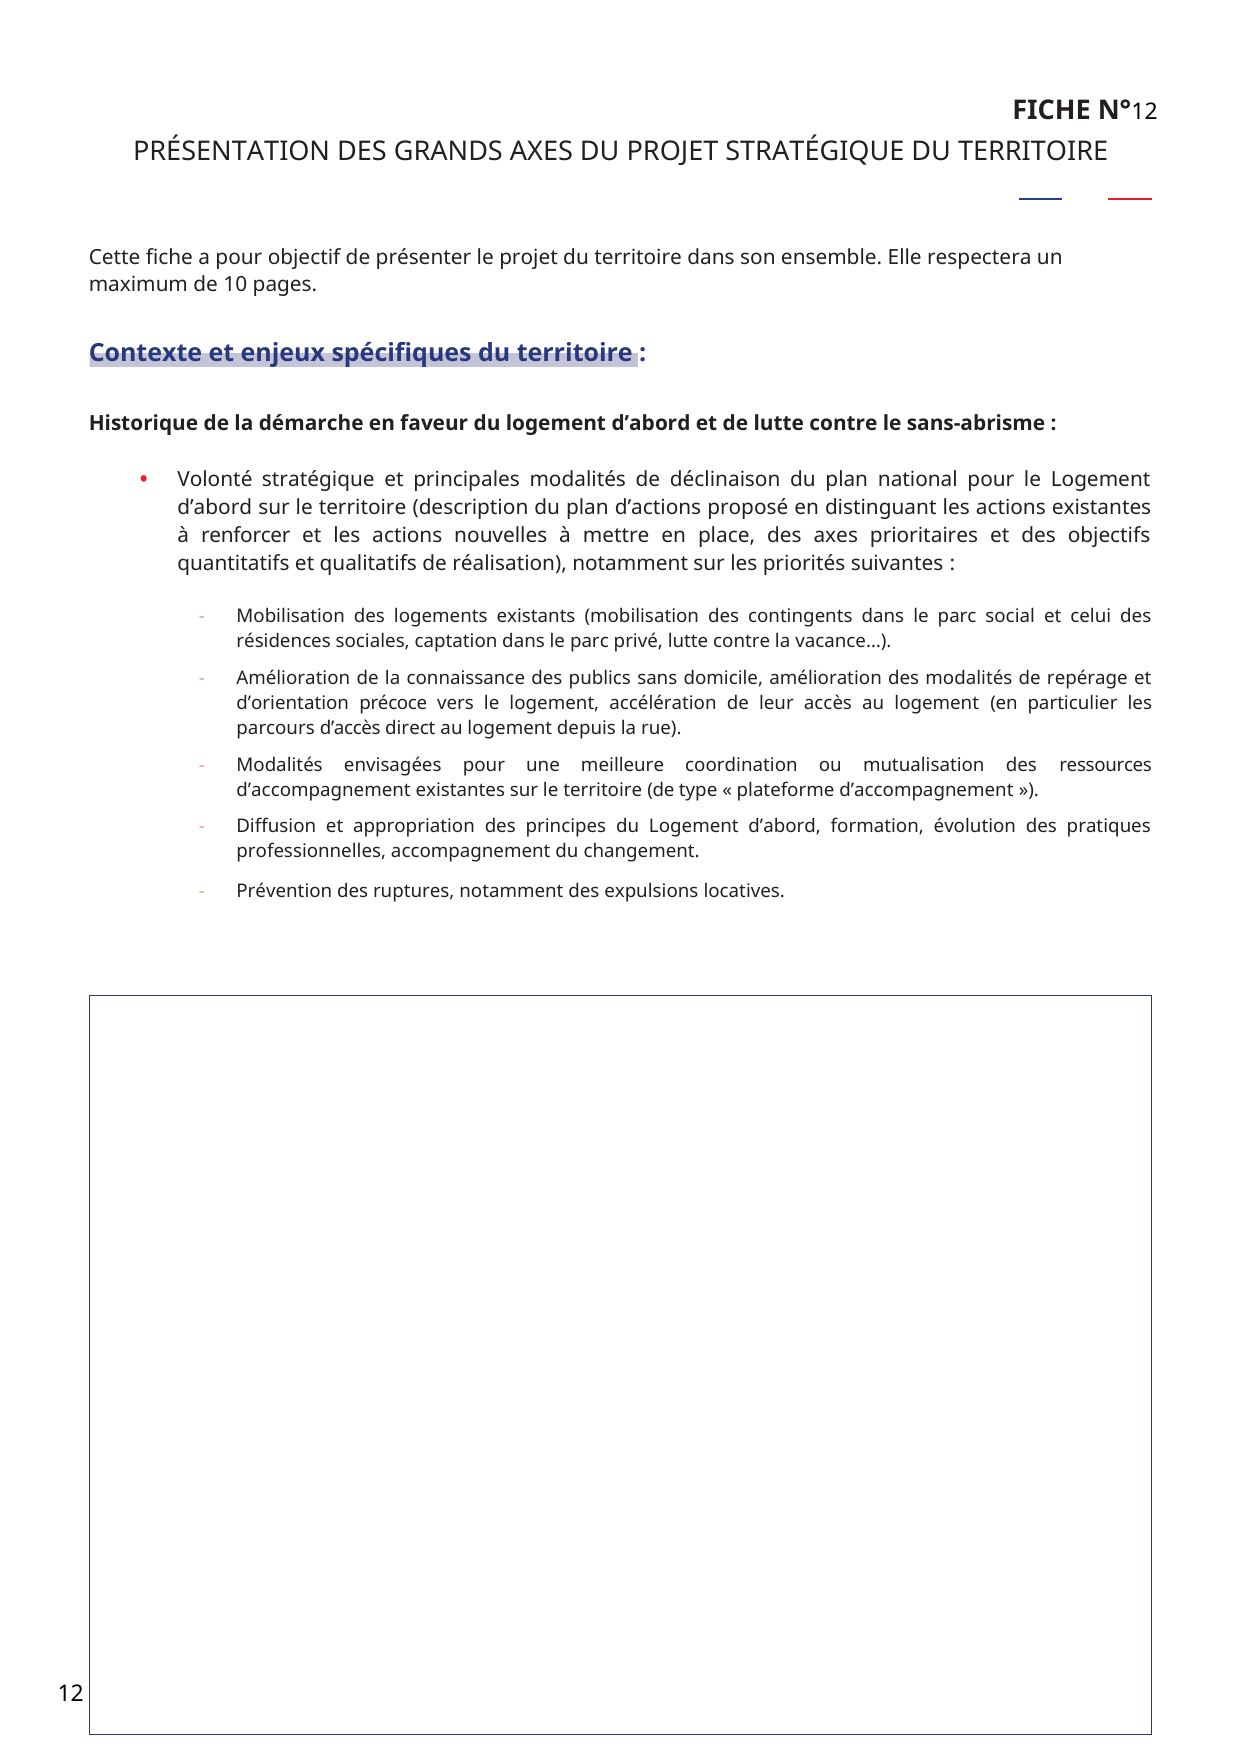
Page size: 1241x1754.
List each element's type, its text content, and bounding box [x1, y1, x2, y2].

subtitle PRÉSENTATION DES GRANDS AXES DU PROJET STRATÉGIQUE DU TERRITOIRE [133, 131, 1165, 168]
list Volonté stratégique et principales modalités de déclinaison du plan national pour le Logement d’abord sur le territoire (description du plan d’actions proposé en distinguant les actions existantes à renforcer et les actions nouvelles à mettre en place, des axes prioritaires et des objectifs quantitatifs et qualitatifs de réalisation), notamment sur les priorités suivantes : [139, 464, 1152, 576]
list Mobilisation des logements existants (mobilisation des contingents dans le parc social et celui des résidences sociales, captation dans le parc privé, lutte contre la vacance…). [199, 603, 1152, 653]
list Modalités envisagées pour une meilleure coordination ou mutualisation des ressources d’accompagnement existantes sur le territoire (de type « plateforme d’accompagnement »). [199, 751, 1152, 801]
subtitle Contexte et enjeux spécifiques du territoire : [88, 335, 1165, 369]
list Diffusion et appropriation des principes du Logement d’abord, formation, évolution des pratiques professionnelles, accompagnement du changement. [199, 813, 1152, 863]
text Historique de la démarche en faveur du logement d’abord et de lutte contre le sans-abrisme : [88, 408, 1165, 437]
text Cette fiche a pour objectif de présenter le projet du territoire dans son ensemble. Elle respectera un maximum de 10 pages. [88, 242, 1165, 298]
list Amélioration de la connaissance des publics sans domicile, amélioration des modalités de repérage et d’orientation précoce vers le logement, accélération de leur accès au logement (en particulier les parcours d’accès direct au logement depuis la rue). [199, 664, 1152, 740]
list Prévention des ruptures, notamment des expulsions locatives. [198, 877, 1165, 902]
